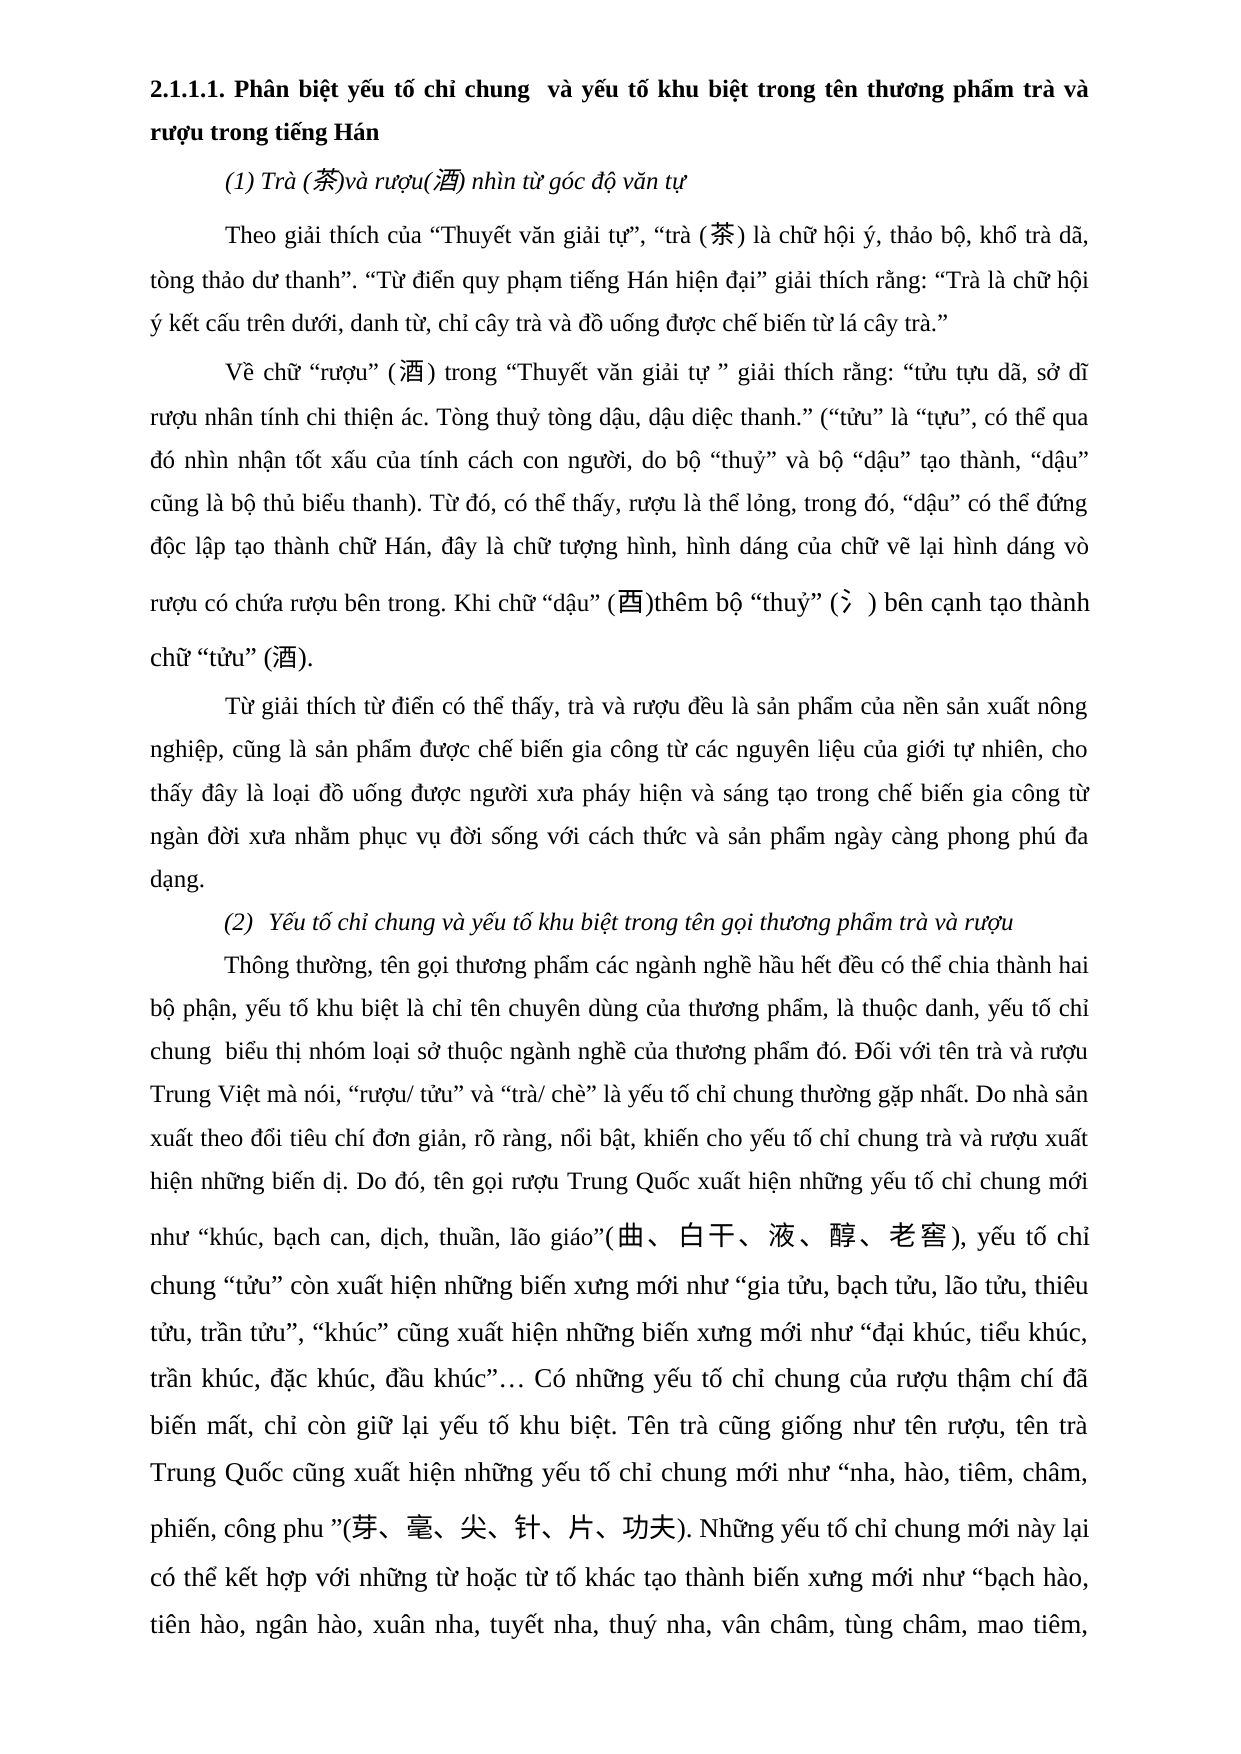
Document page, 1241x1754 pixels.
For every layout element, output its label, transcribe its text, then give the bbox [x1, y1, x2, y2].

list Về chữ “rượu” (酒) trong “Thuyết văn giải tự ” giải thích rằng: “tửu tựu dã, sở dĩ rượu nhân tính chi thiện ác. Tòng thuỷ tòng dậu, dậu diệc thanh.” (“tửu” là “tựu”, có thể qua đó nhìn nhận tốt xấu của tính cách con người, do bộ “thuỷ” và bộ “dậu” tạo thành, “dậu” cũng là bộ thủ biểu thanh). Từ đó, có thể thấy, rượu là thể lỏng, trong đó, “dậu” có thể đứng độc lập tạo thành chữ Hán, đây là chữ tượng hình, hình dáng của chữ vẽ lại hình dáng vò rượu có chứa rượu bên trong. Khi chữ “dậu” (酉)thêm bộ “thuỷ” (氵) bên cạnh tạo thành chữ “tửu” (酒). [150, 351, 1090, 673]
list 2.1.1.1. Phân biệt yếu tố chỉ chung và yếu tố khu biệt trong tên thương phẩm trà và rượu trong tiếng Hán [150, 74, 1090, 146]
list Từ giải thích từ điển có thể thấy, trà và rượu đều là sản phẩm của nền sản xuất nông nghiệp, cũng là sản phẩm được chế biến gia công từ các nguyên liệu của giới tự nhiên, cho thấy đây là loại đồ uống được người xưa pháy hiện và sáng tạo trong chế biến gia công từ ngàn đời xưa nhằm phục vụ đời sống với cách thức và sản phẩm ngày càng phong phú đa dạng. [150, 691, 1090, 893]
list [150, 950, 1090, 1639]
list Yếu tố chỉ chung và yếu tố khu biệt trong tên gọi thương phẩm trà và rượu [224, 907, 1090, 936]
list (1) Trà (茶)và rượu(酒) nhìn từ góc độ văn tự [225, 160, 1090, 196]
list Theo giải thích của “Thuyết văn giải tự”, “trà (茶) là chữ hội ý, thảo bộ, khổ trà dã, tòng thảo dư thanh”. “Từ điển quy phạm tiếng Hán hiện đại” giải thích rằng: “Trà là chữ hội ý kết cấu trên dưới, danh từ, chỉ cây trà và đồ uống được chế biến từ lá cây trà.” [150, 214, 1090, 337]
